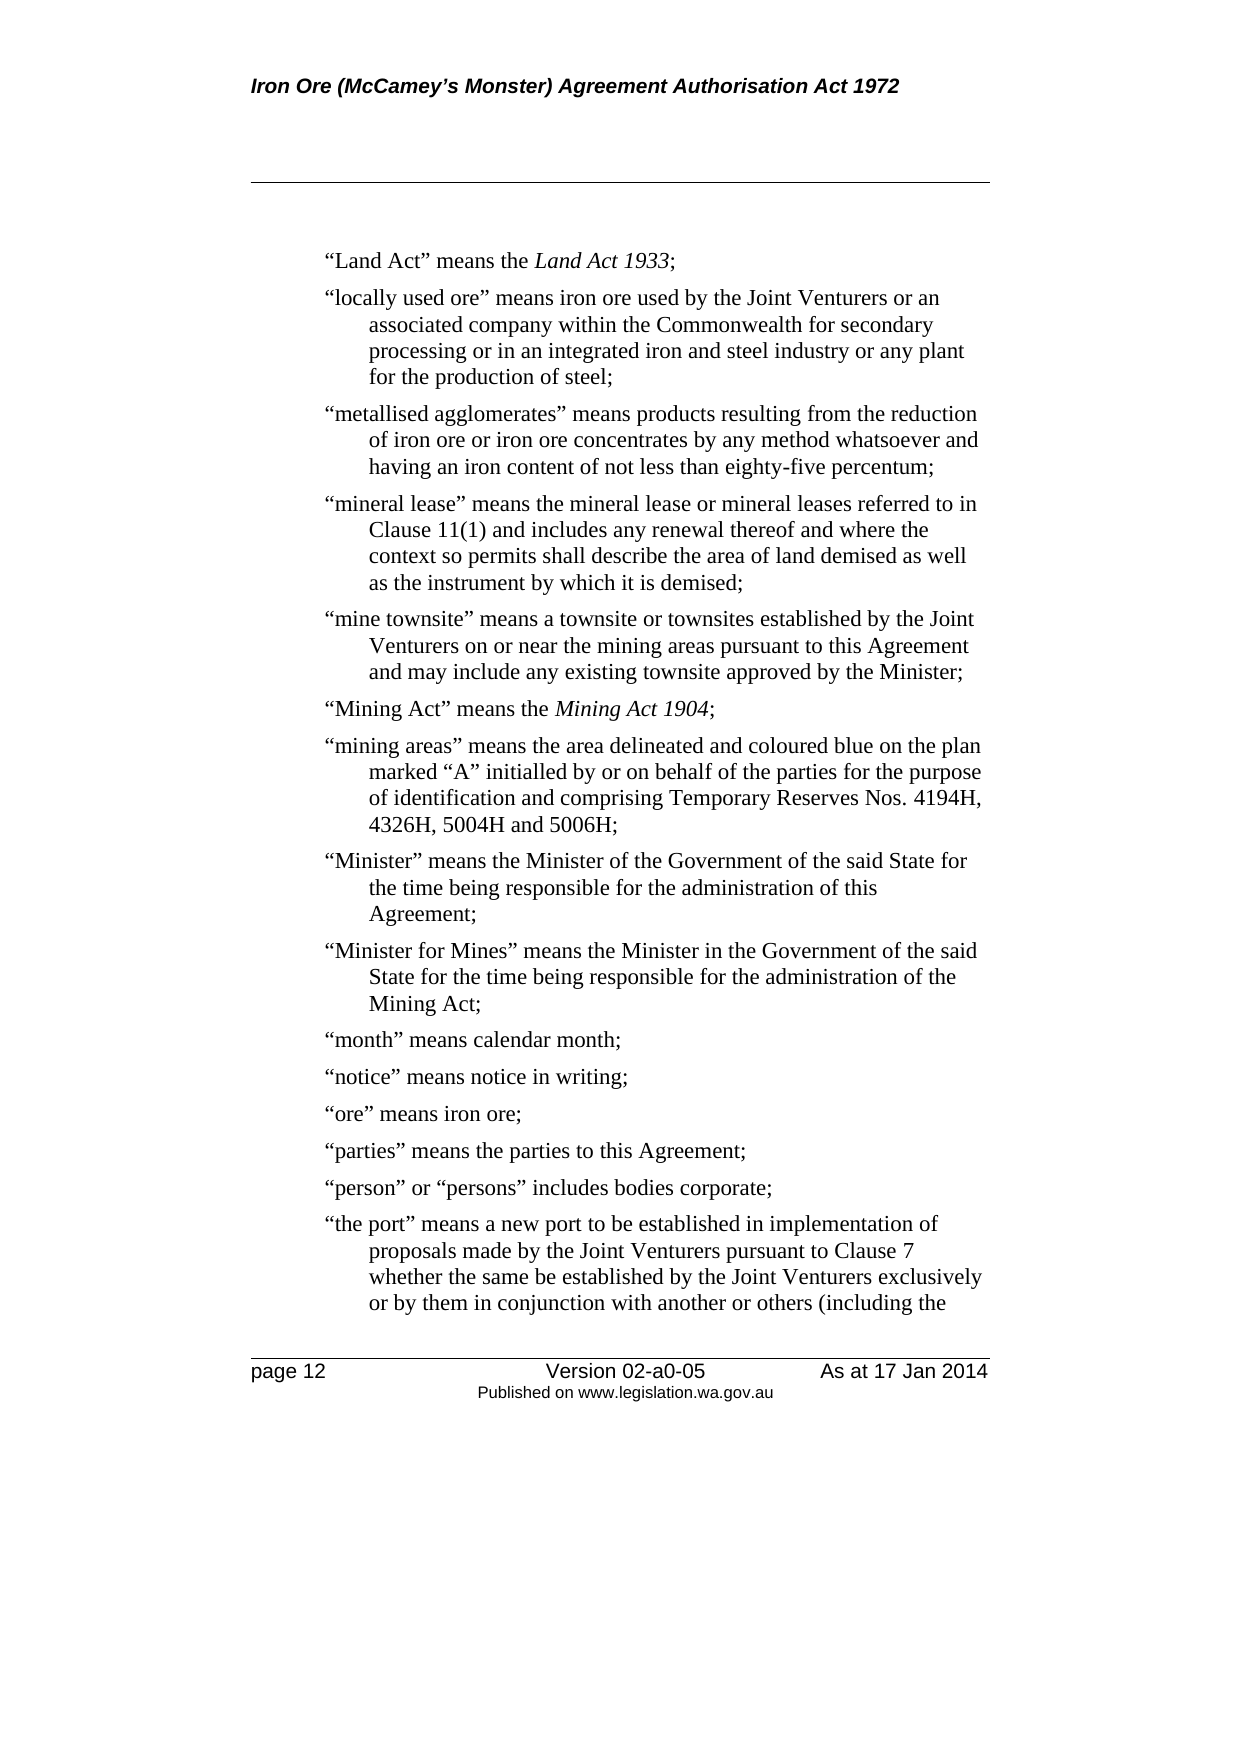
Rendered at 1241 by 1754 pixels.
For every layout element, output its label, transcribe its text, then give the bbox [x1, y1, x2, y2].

text “Minister for Mines” means the Minister in the Government of the said State for the time being responsible for the administration of the Mining Act; [251, 937, 990, 1016]
text “mine townsite” means a townsite or townsites established by the Joint Venturers on or near the mining areas pursuant to this Agreement and may include any existing townsite approved by the Minister; [251, 605, 990, 684]
text “Land Act” means the Land Act 1933; [251, 247, 990, 274]
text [251, 1210, 990, 1316]
text “metallised agglomerates” means products resulting from the reduction of iron ore or iron ore concentrates by any method whatsoever and having an iron content of not less than eighty-five percentum; [251, 400, 990, 479]
text “Mining Act” means the Mining Act 1904; [251, 695, 990, 721]
text “ore” means iron ore; [251, 1100, 990, 1126]
text “Minister” means the Minister of the Government of the said State for the time being responsible for the administration of this Agreement; [251, 847, 990, 927]
text “notice” means notice in writing; [251, 1063, 990, 1089]
text “month” means calendar month; [251, 1026, 990, 1053]
text “mining areas” means the area delineated and coloured blue on the plan marked “A” initialled by or on behalf of the parties for the purpose of identification and comprising Temporary Reserves Nos. 4194H, 4326H, 5004H and 5006H; [251, 732, 990, 837]
text “person” or “persons” includes bodies corporate; [251, 1173, 990, 1200]
text “mineral lease” means the mineral lease or mineral leases referred to in Clause 11(1) and includes any renewal thereof and where the context so permits shall describe the area of land demised as well as the instrument by which it is demised; [251, 489, 990, 595]
text “parties” means the parties to this Agreement; [251, 1137, 990, 1163]
text “locally used ore” means iron ore used by the Joint Venturers or an associated company within the Commonwealth for secondary processing or in an integrated iron and steel industry or any plant for the production of steel; [251, 284, 990, 390]
